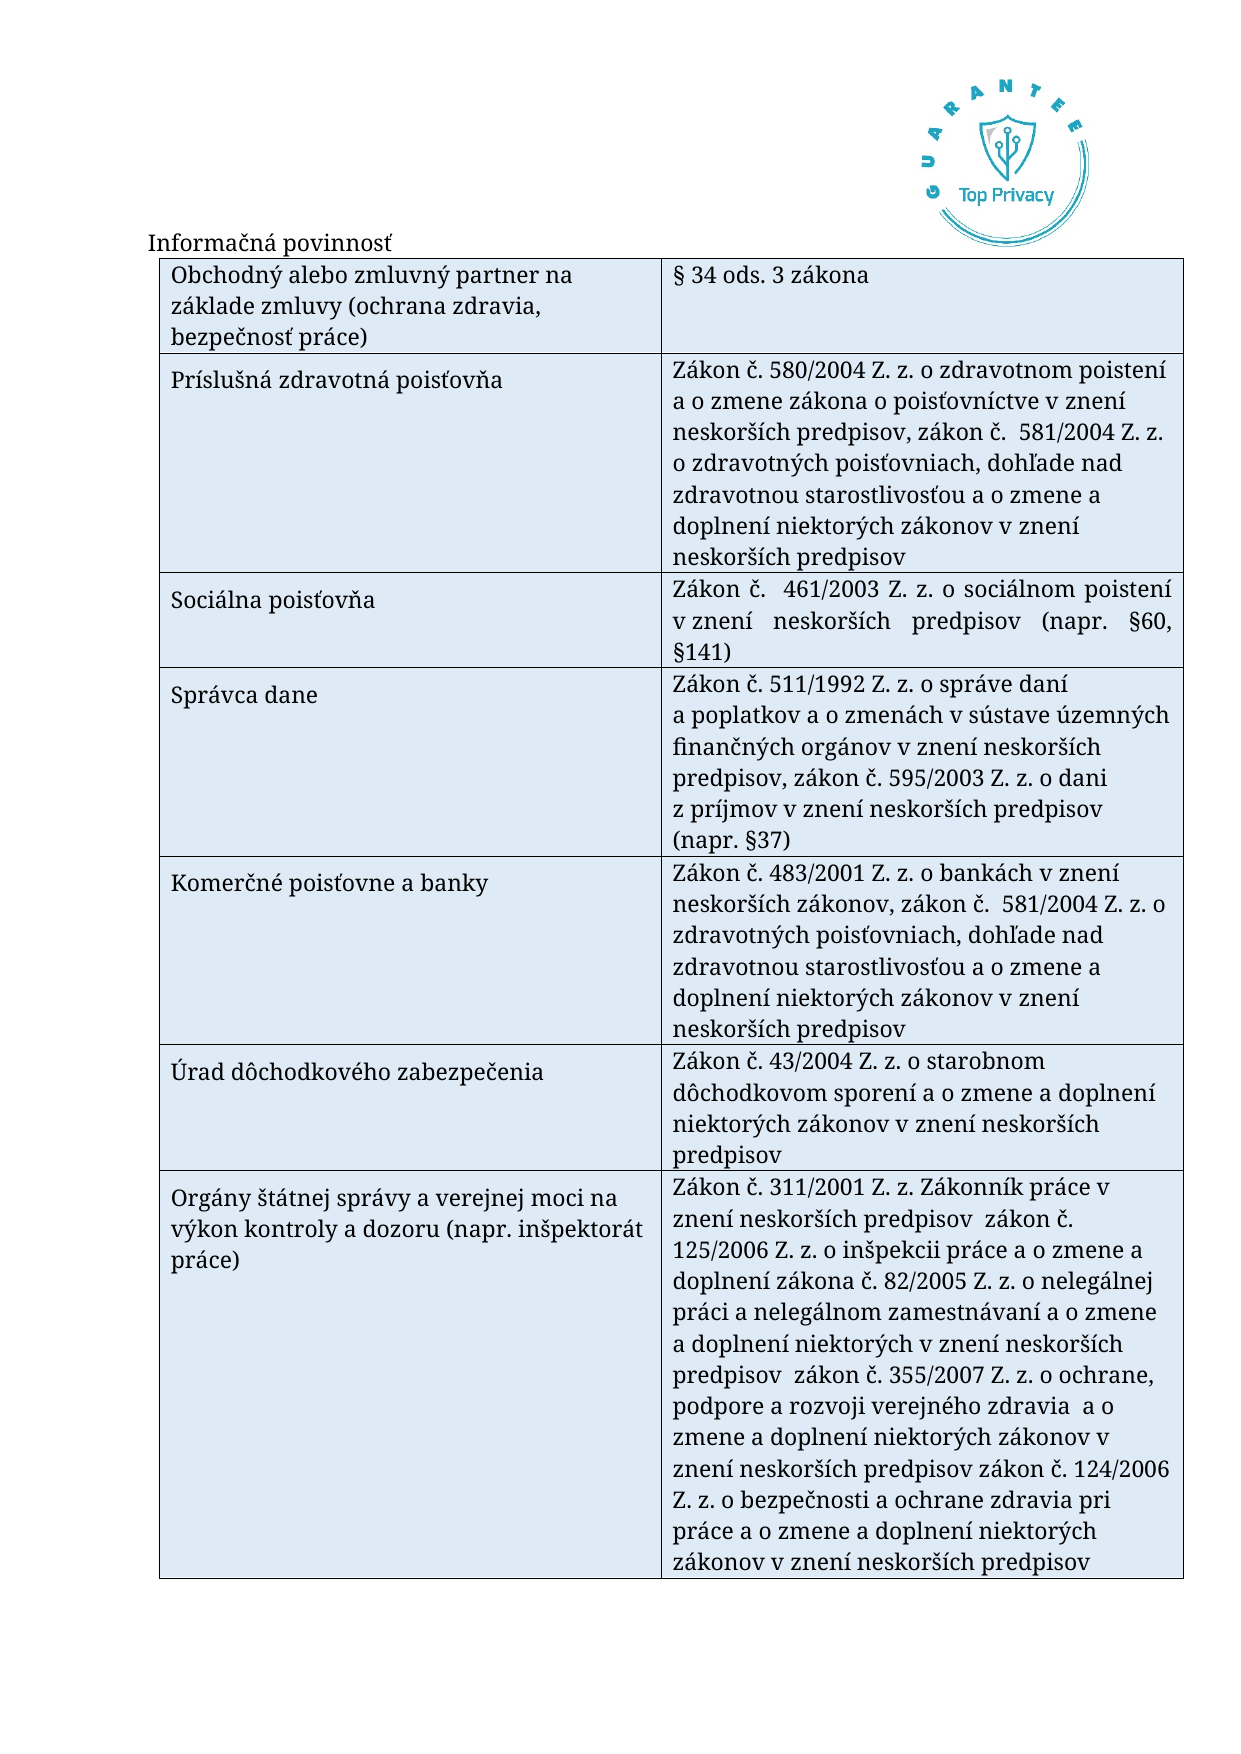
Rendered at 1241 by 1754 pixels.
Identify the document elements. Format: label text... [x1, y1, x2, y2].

table_cell Zákon č. 43/2004 Z. z. o starobnom dôchodkovom sporení a o zmene a doplnení niektorých zákonov v znení neskorších predpisov [662, 1045, 1183, 1170]
table_cell Komerčné poisťovne a banky [160, 857, 661, 1044]
table_cell Zákon č. 483/2001 Z. z. o bankách v znení neskorších zákonov, zákon č. 581/2004 Z. z. o zdravotných poisťovniach, dohľade nad zdravotnou starostlivosťou a o zmene a doplnení niektorých zákonov v znení neskorších predpisov [662, 857, 1183, 1044]
table_cell Príslušná zdravotná poisťovňa [160, 354, 661, 572]
table_cell Zákon č. 311/2001 Z. z. Zákonník práce v znení neskorších predpisov zákon č. 125/2006 Z. z. o inšpekcii práce a o zmene a doplnení zákona č. 82/2005 Z. z. o nelegálnej práci a nelegálnom zamestnávaní a o zmene a doplnení niektorých v znení neskorších predpisov zákon č. 355/2007 Z. z. o ochrane, podpore a rozvoji verejného zdravia a o zmene a doplnení niektorých zákonov v znení neskorších predpisov zákon č. 124/2006 Z. z. o bezpečnosti a ochrane zdravia pri práce a o zmene a doplnení niektorých zákonov v znení neskorších predpisov [662, 1171, 1183, 1577]
table_cell Úrad dôchodkového zabezpečenia [160, 1045, 661, 1170]
table_cell Správca dane [160, 668, 661, 856]
table_cell Zákon č. 511/1992 Z. z. o správe daní a poplatkov a o zmenách v sústave územných finančných orgánov v znení neskorších predpisov, zákon č. 595/2003 Z. z. o dani z príjmov v znení neskorších predpisov (napr. §37) [662, 668, 1183, 856]
table_cell Zákon č. 580/2004 Z. z. o zdravotnom poistení a o zmene zákona o poisťovníctve v znení neskorších predpisov, zákon č. 581/2004 Z. z. o zdravotných poisťovniach, dohľade nad zdravotnou starostlivosťou a o zmene a doplnení niektorých zákonov v znení neskorších predpisov [662, 354, 1183, 572]
table_cell Sociálna poisťovňa [160, 573, 661, 667]
picture [916, 73, 1093, 251]
table_cell § 34 ods. 3 zákona [662, 259, 1183, 352]
table_cell Obchodný alebo zmluvný partner na základe zmluvy (ochrana zdravia, bezpečnosť práce) [160, 259, 661, 352]
table_cell Zákon č. 461/2003 Z. z. o sociálnom poistení v znení neskorších predpisov (napr. §60, §141) [662, 573, 1183, 667]
table_cell Orgány štátnej správy a verejnej moci na výkon kontroly a dozoru (napr. inšpektorát práce) [160, 1171, 661, 1577]
